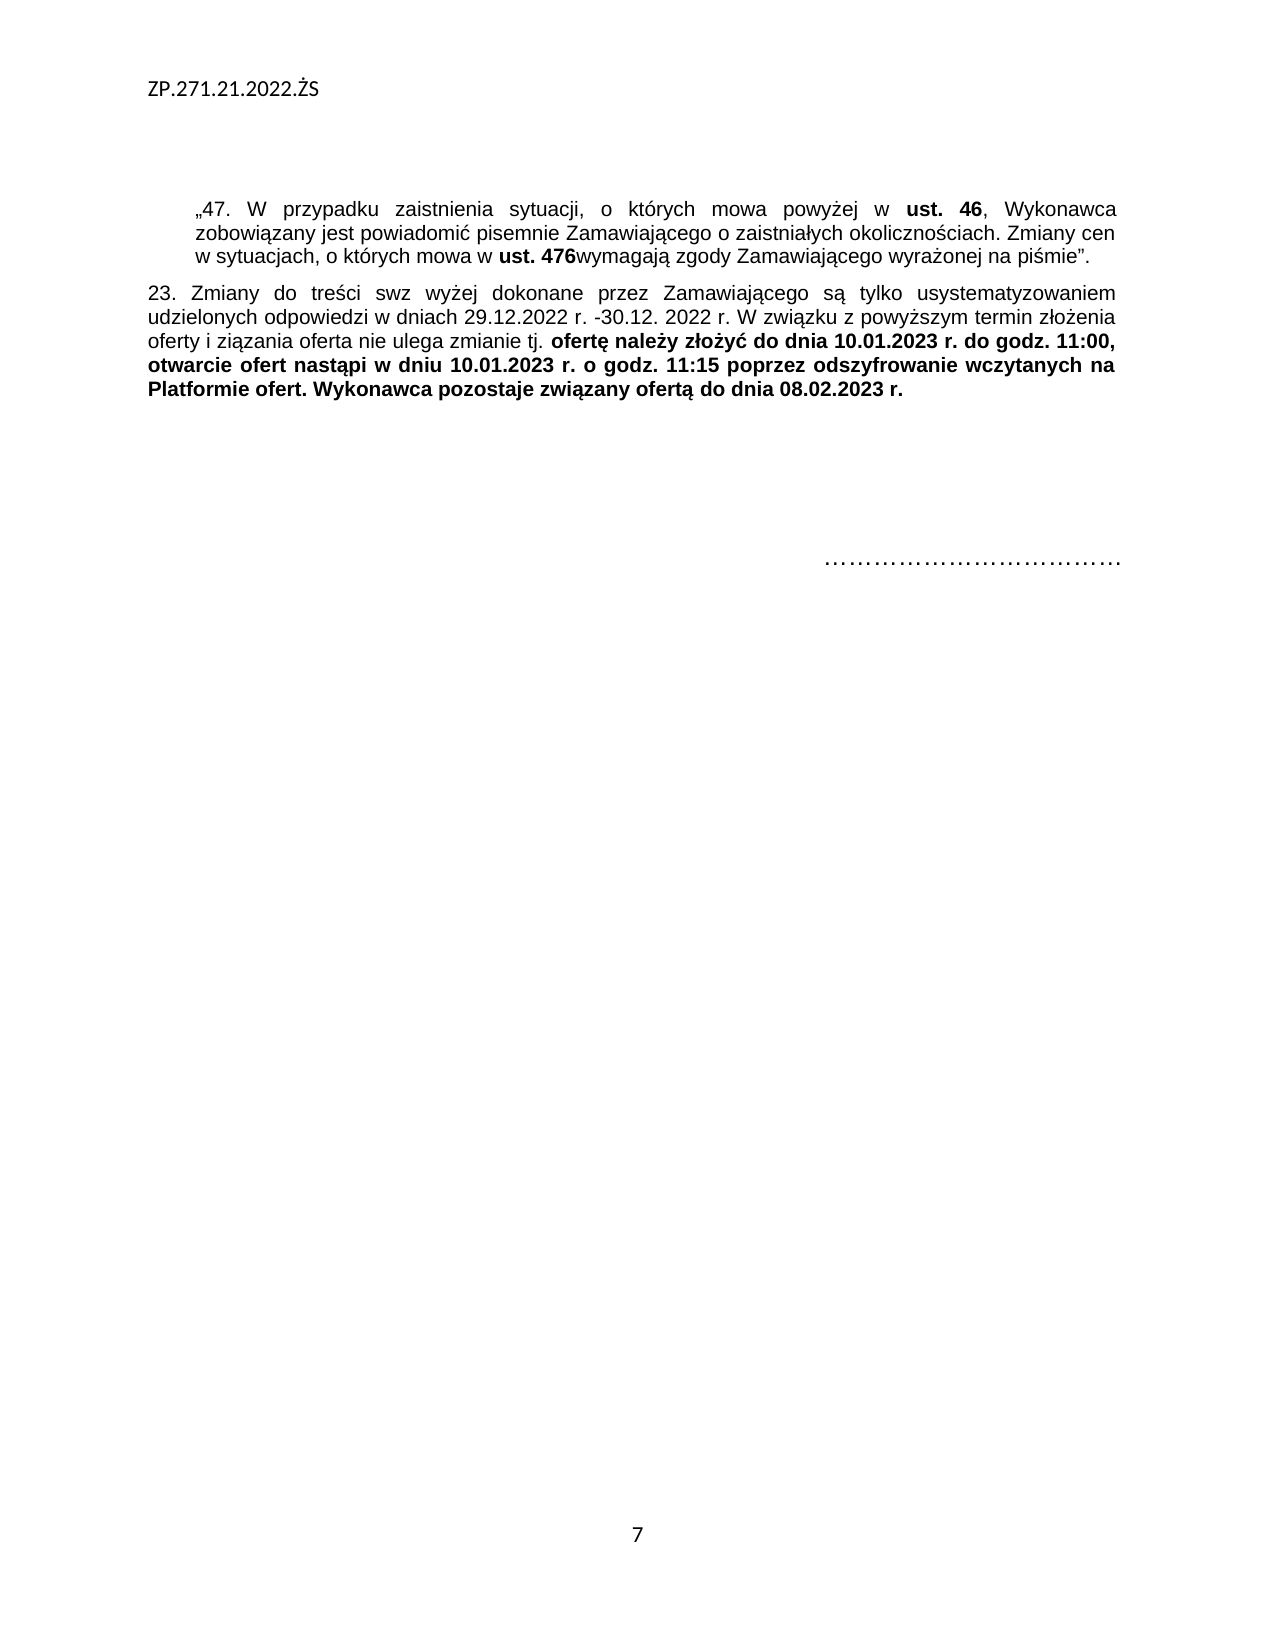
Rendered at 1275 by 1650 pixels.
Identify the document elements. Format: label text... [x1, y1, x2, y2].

list „47. W przypadku zaistnienia sytuacji, o których mowa powyżej w ust. 46, Wykonawca zobowiązany jest powiadomić pisemnie Zamawiającego o zaistniałych okolicznościach. Zmiany cen w sytuacjach, o których mowa w ust. 476wymagają zgody Zamawiającego wyrażonej na piśmie”. [195, 196, 1117, 268]
list 23. Zmiany do treści swz wyżej dokonane przez Zamawiającego są tylko usystematyzowaniem udzielonych odpowiedzi w dniach 29.12.2022 r. -30.12. 2022 r. W związku z powyższym termin złożenia oferty i ziązania oferta nie ulega zmianie tj. ofertę należy złożyć do dnia 10.01.2023 r. do godz. 11:00, otwarcie ofert nastąpi w dniu 10.01.2023 r. o godz. 11:15 poprzez odszyfrowanie wczytanych na Platformie ofert. Wykonawca pozostaje związany ofertą do dnia 08.02.2023 r. [148, 281, 1117, 401]
text ……………………………… [148, 542, 1127, 571]
